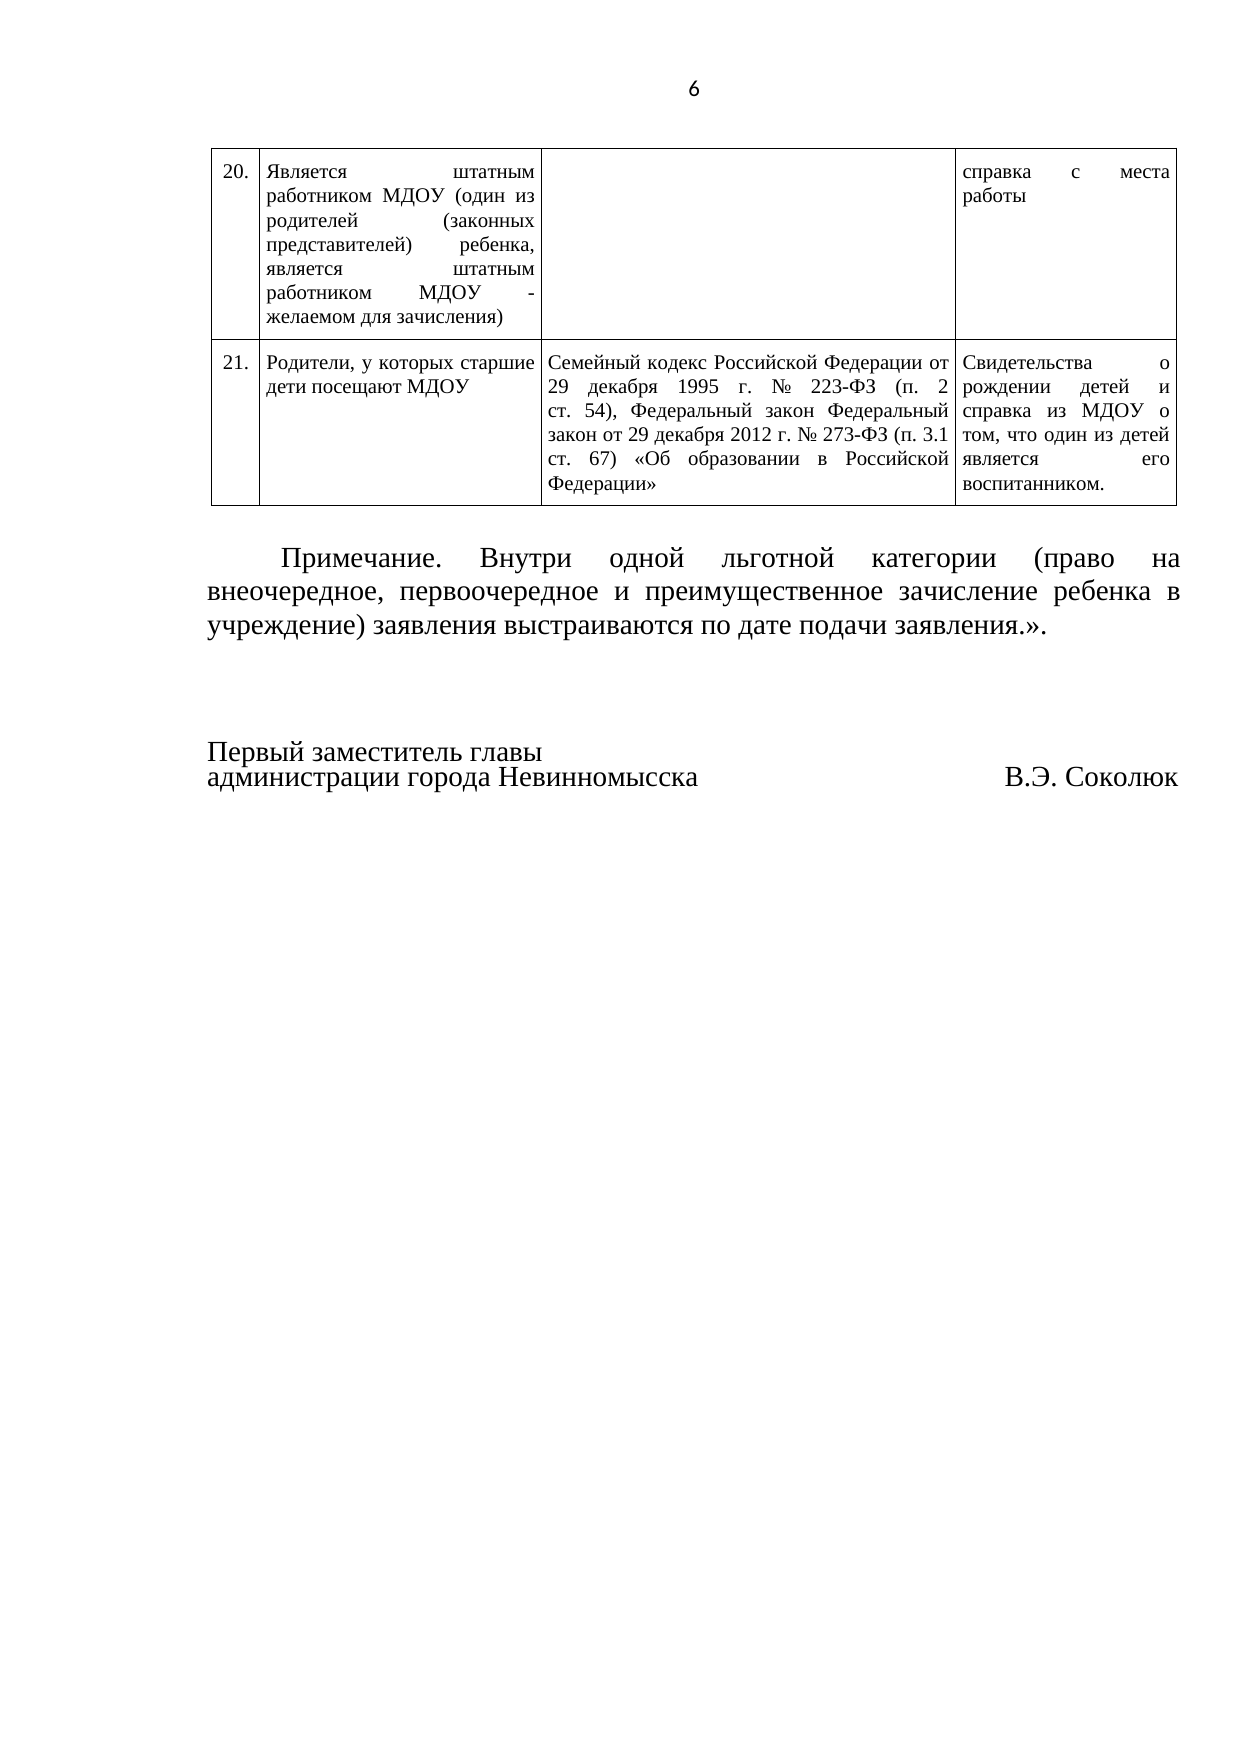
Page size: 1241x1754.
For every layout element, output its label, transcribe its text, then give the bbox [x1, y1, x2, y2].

table_cell справка с места работы [956, 149, 1176, 338]
text Примечание. Внутри одной льготной категории (право на внеочередное, первоочередное и преимущественное зачисление ребенка в учреждение) заявления выстраиваются по дате подачи заявления.». [207, 540, 1181, 640]
table_cell Свидетельства о рождении детей и справка из МДОУ о том, что один из детей является его воспитанником. [956, 340, 1176, 505]
table_cell 21. [212, 340, 259, 505]
text администрации города Невинномысска В.Э. Соколюк [207, 766, 1181, 791]
table_cell Семейный кодекс Российской Федерации от 29 декабря 1995 г. № 223-ФЗ (п. 2 ст. 54), Федеральный закон Федеральный закон от 29 декабря 2012 г. № 273-ФЗ (п. 3.1 ст. 67) «Об образовании в Российской Федерации» [542, 340, 955, 505]
text Первый заместитель главы [207, 741, 1181, 766]
table_cell 20. [212, 149, 259, 338]
table_cell Является штатным работником МДОУ (один из родителей (законных представителей) ребенка, является штатным работником МДОУ - желаемом для зачисления) [260, 149, 541, 338]
table_cell [542, 149, 955, 338]
table_cell Родители, у которых старшие дети посещают МДОУ [260, 340, 541, 505]
